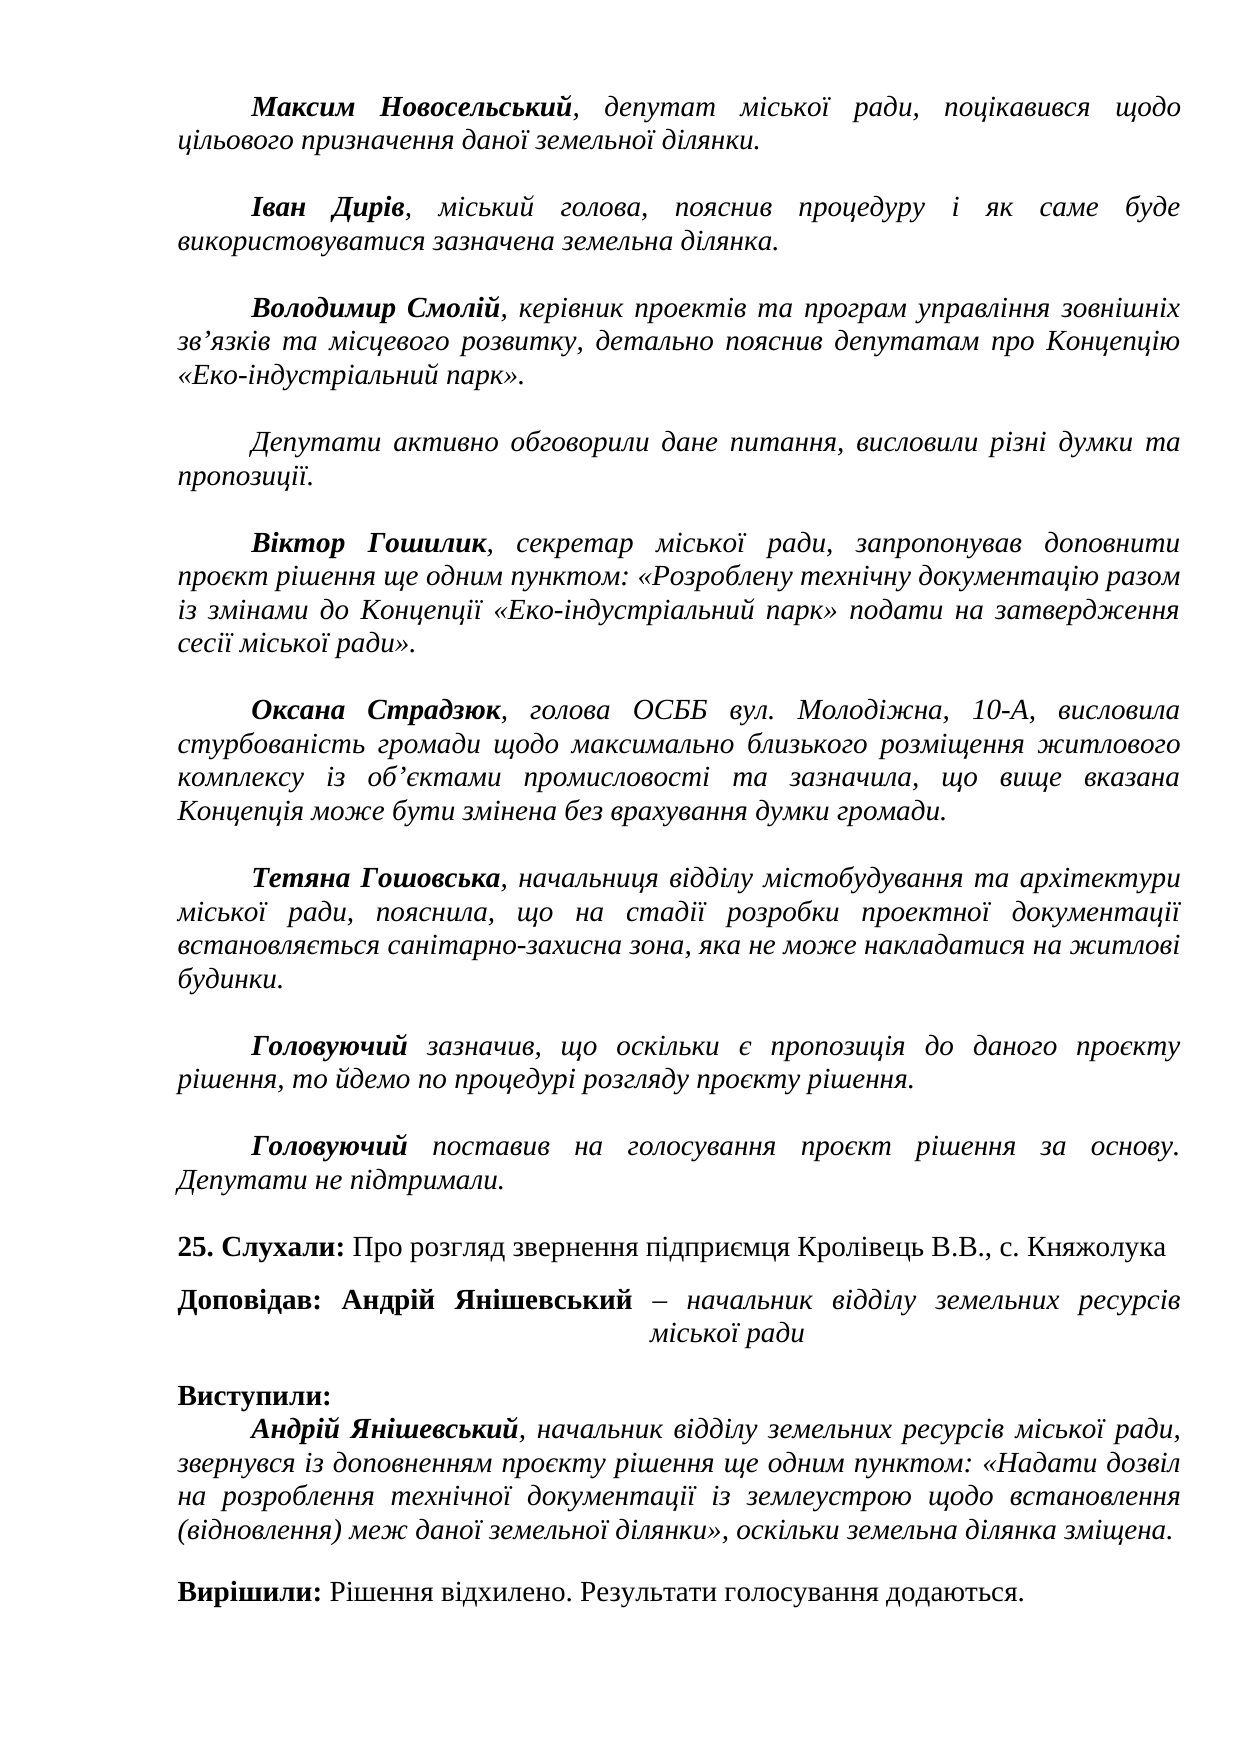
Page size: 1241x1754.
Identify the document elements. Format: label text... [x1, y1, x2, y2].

text Виступили: [177, 1378, 1181, 1411]
text Оксана Страдзюк, голова ОСББ вул. Молодіжна, 10-А, висловила стурбованість громади щодо максимально близького розміщення житлового комплексу із об’єктами промисловості та зазначила, що вище вказана Концепція може бути змінена без врахування думки громади. [177, 692, 1181, 827]
text Володимир Смолій, керівник проектів та програм управління зовнішніх зв’язків та місцевого розвитку, детально пояснив депутатам про Концепцію «Еко-індустріальний парк». [177, 290, 1181, 391]
text Головуючий поставив на голосування проєкт рішення за основу. Депутати не підтримали. [177, 1128, 1181, 1196]
text Іван Дирів, міський голова, пояснив процедуру і як саме буде використовуватися зазначена земельна ділянка. [177, 189, 1181, 256]
text Головуючий зазначив, що оскільки є пропозиція до даного проєкту рішення, то йдемо по процедурі розгляду проєкту рішення. [177, 1028, 1181, 1095]
text Депутати активно обговорили дане питання, висловили різні думки та пропозиції. [177, 424, 1181, 491]
text Андрій Янішевський, начальник відділу земельних ресурсів міської ради, звернувся із доповненням проєкту рішення ще одним пунктом: «Надати дозвіл на розроблення технічної документації із землеустрою щодо встановлення (відновлення) меж даної земельної ділянки», оскільки земельна ділянка зміщена. [177, 1411, 1181, 1545]
text Тетяна Гошовська, начальниця відділу містобудування та архітектури міської ради, пояснила, що на стадії розробки проектної документації встановляється санітарно-захисна зона, яка не може накладатися на житлові будинки. [177, 860, 1181, 994]
text Вирішили: Рішення відхилено. Результати голосування додаються. [177, 1574, 1181, 1608]
text Віктор Гошилик, секретар міської ради, запропонував доповнити проєкт рішення ще одним пунктом: «Розроблену технічну документацію разом із змінами до Концепції «Еко-індустріальний парк» подати на затвердження сесії міської ради». [177, 525, 1181, 659]
text Максим Новосельський, депутат міської ради, поцікавився щодо цільового призначення даної земельної ділянки. [177, 89, 1181, 156]
text Доповідав: Андрій Янішевський – начальник відділу земельних ресурсів міської ради [177, 1282, 1181, 1349]
text 25. Слухали: Про розгляд звернення підприємця Кролівець В.В., с. Княжолука [177, 1229, 1181, 1263]
